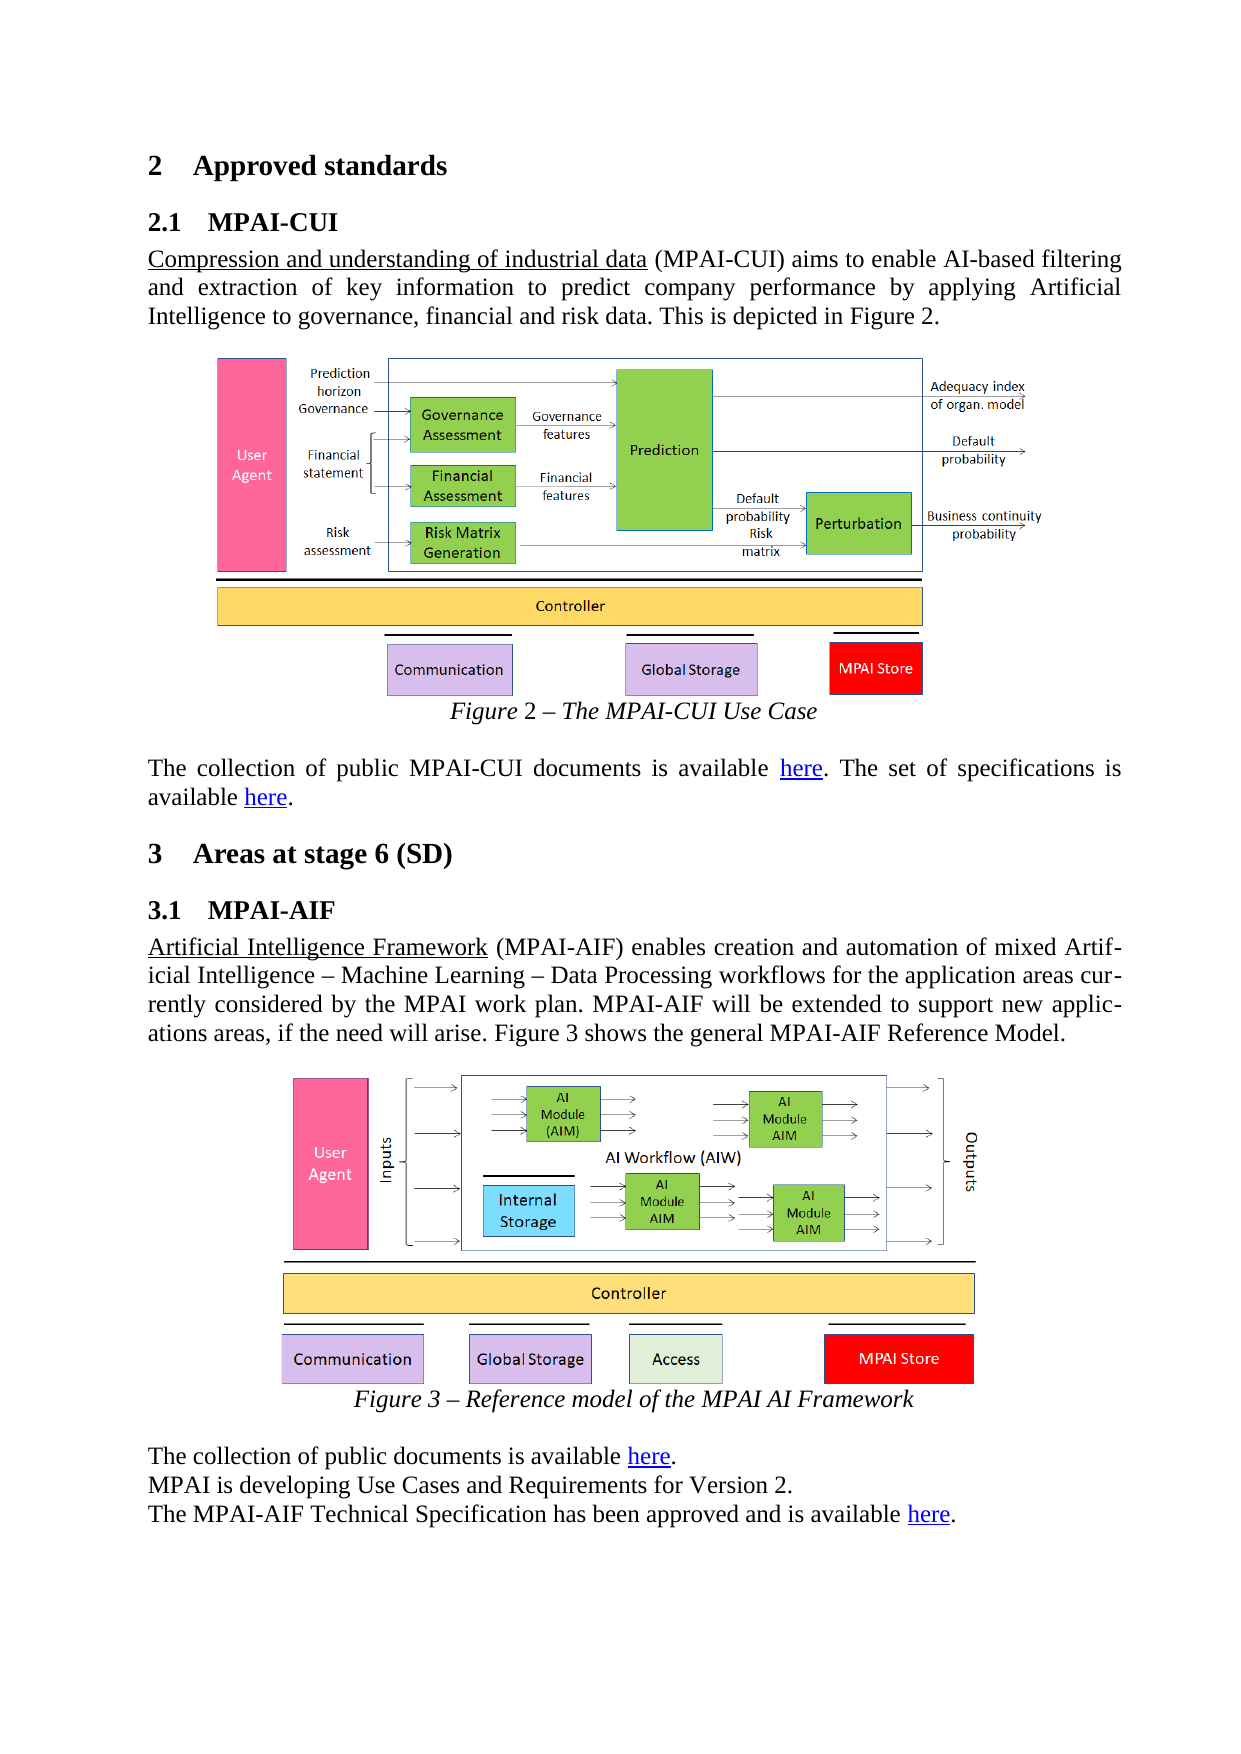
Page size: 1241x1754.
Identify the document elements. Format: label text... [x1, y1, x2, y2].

text MPAI is developing Use Cases and Requirements for Version 2. [148, 1470, 1122, 1499]
text The collection of public MPAI-CUI documents is available here. The set of specifications is available here. [148, 753, 1122, 811]
subtitle Approved standards [148, 148, 1122, 181]
subtitle MPAI-AIF [148, 894, 1122, 926]
subtitle Areas at stage 6 (SD) [148, 836, 1122, 869]
picture [216, 358, 1054, 696]
text The MPAI-AIF Technical Specification has been approved and is available here. [148, 1499, 1122, 1527]
picture [281, 1075, 988, 1384]
text Compression and understanding of industrial data (MPAI-CUI) aims to enable AI-based filtering and extraction of key information to predict company performance by applying Artificial Intelligence to governance, financial and risk data. This is depicted in Figure 2. [148, 244, 1122, 330]
text The collection of public documents is available here. [148, 1441, 1122, 1470]
text Figure 2 – The MPAI-CUI Use Case [148, 696, 1122, 724]
subtitle MPAI-CUI [148, 206, 1122, 237]
